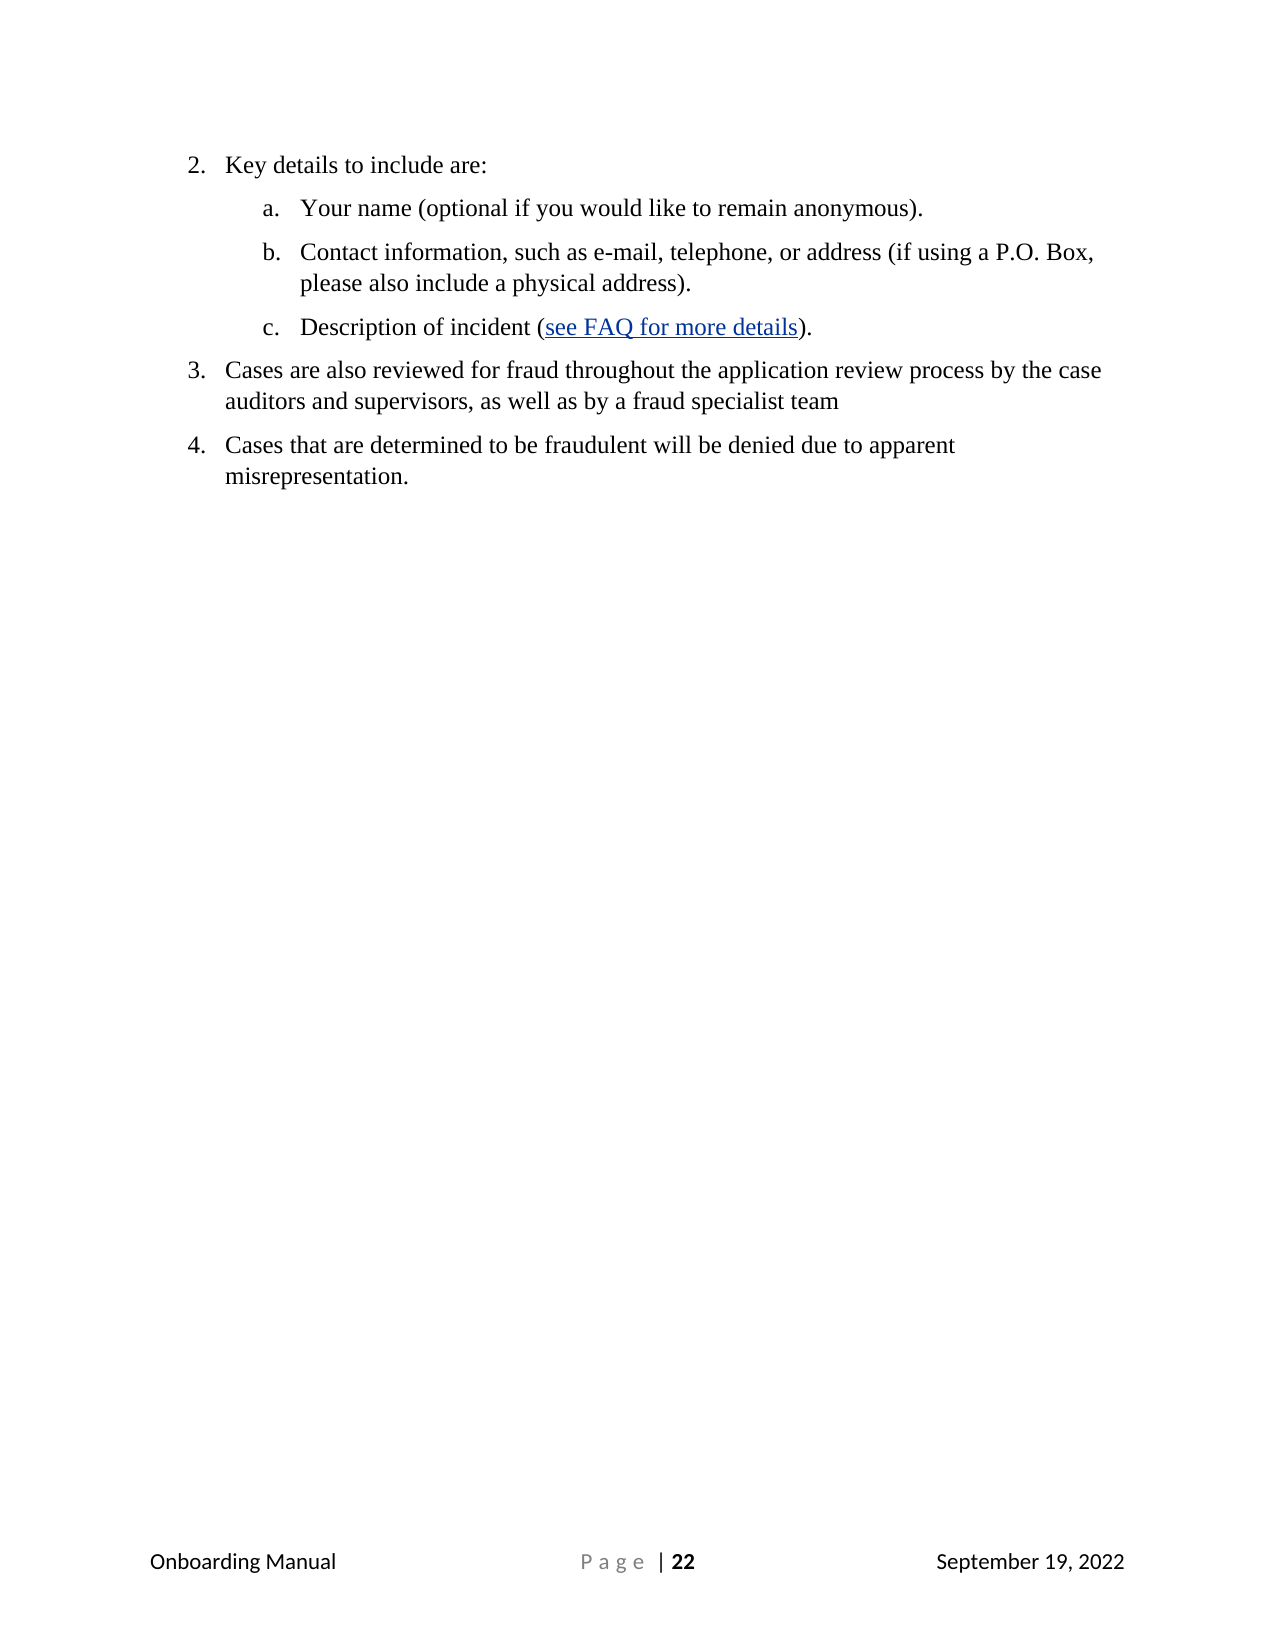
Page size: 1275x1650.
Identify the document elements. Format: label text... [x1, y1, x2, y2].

list Your name (optional if you would like to remain anonymous). [262, 193, 1125, 222]
list Description of incident (see FAQ for more details). [262, 312, 1125, 340]
list Cases that are determined to be fraudulent will be denied due to apparent misrepresentation. [187, 430, 1125, 489]
list Contact information, such as e-mail, telephone, or address (if using a P.O. Box, please also include a physical address). [262, 237, 1125, 297]
list Cases are also reviewed for fraud throughout the application review process by the case auditors and supervisors, as well as by a fraud specialist team [187, 355, 1125, 415]
list Key details to include are: [187, 150, 1125, 179]
